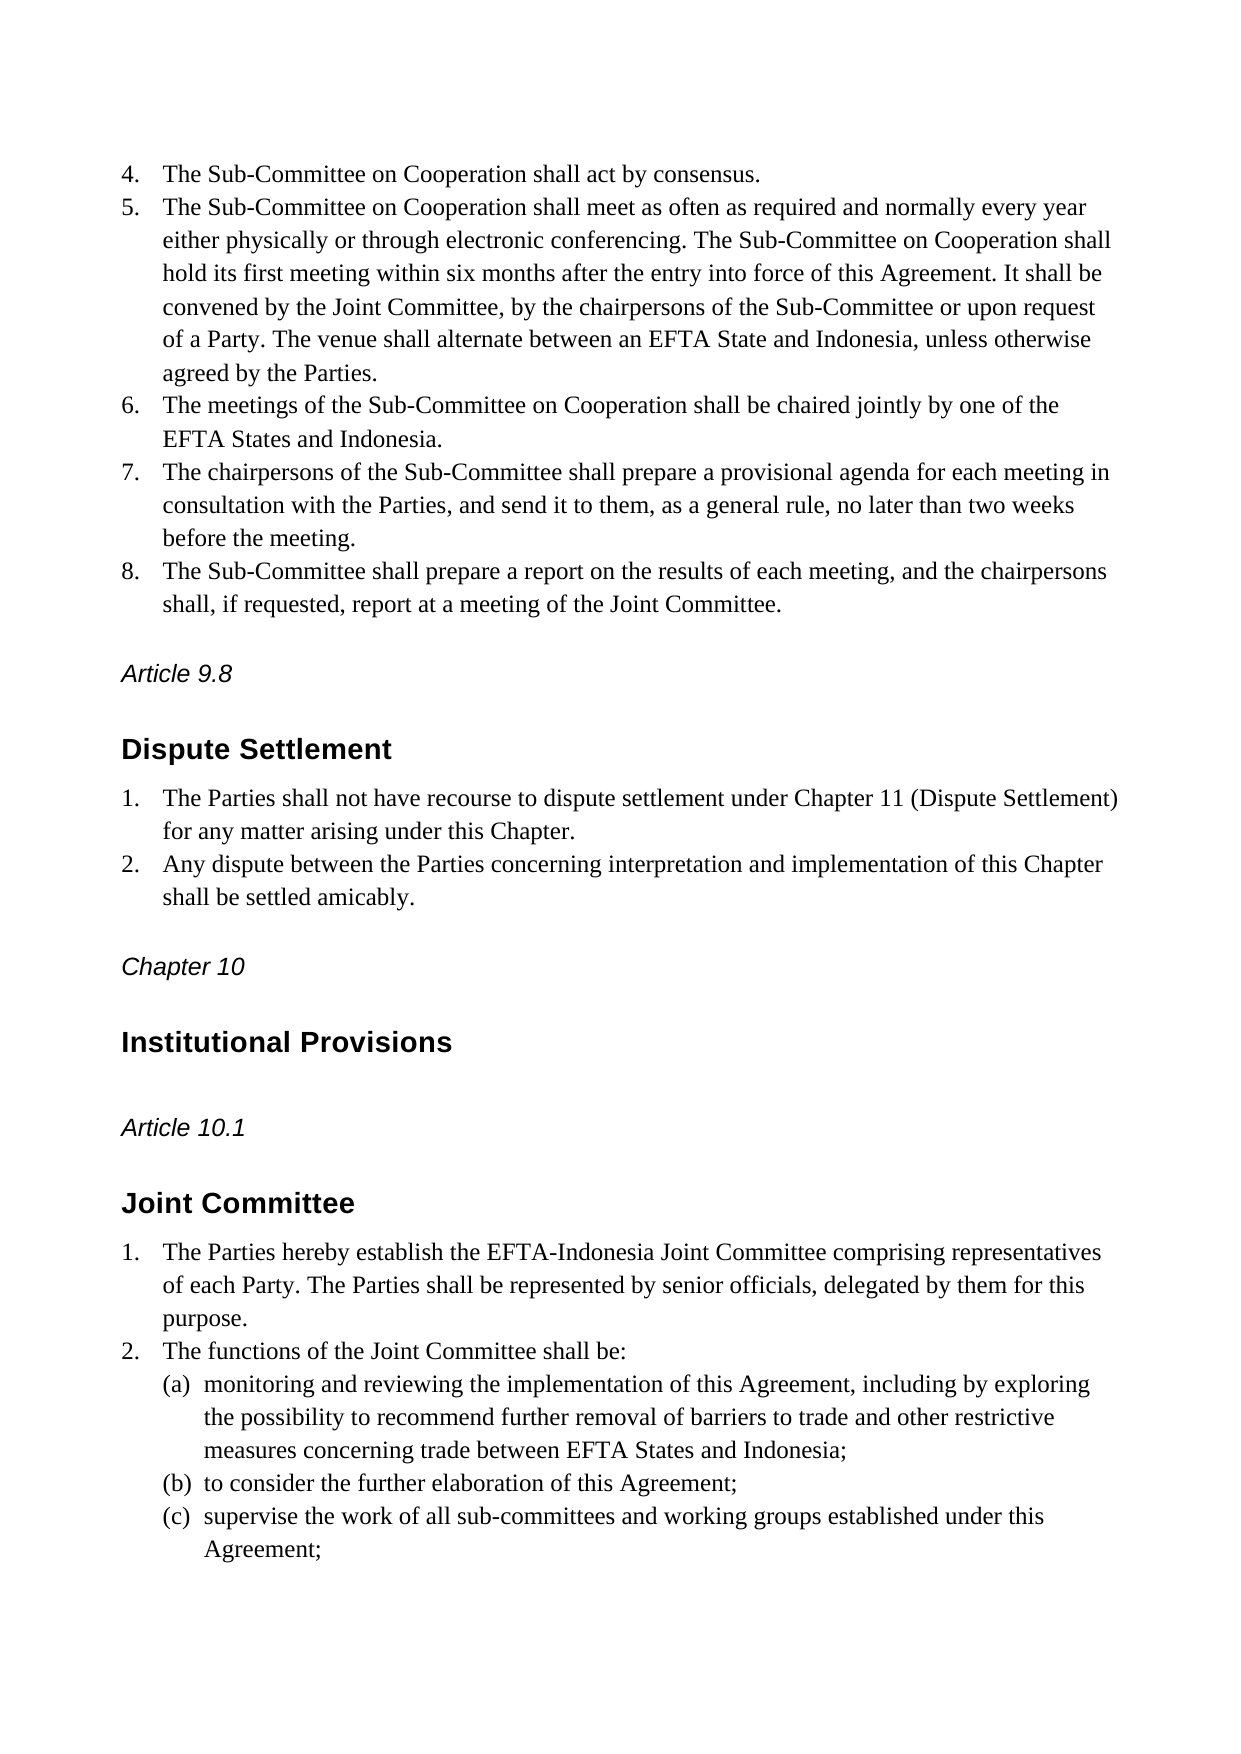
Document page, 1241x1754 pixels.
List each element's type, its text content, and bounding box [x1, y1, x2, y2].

list 4. The Sub-Committee on Cooperation shall act by consensus. [121, 159, 1119, 188]
text Article 10.1 [121, 1113, 1119, 1142]
list 2. The functions of the Joint Committee shall be: [121, 1336, 1119, 1365]
list 7. The chairpersons of the Sub-Committee shall prepare a provisional agenda for each meeting in consultation with the Parties, and send it to them, as a general rule, no later than two weeks before the meeting. [121, 457, 1119, 551]
list 5. The Sub-Committee on Cooperation shall meet as often as required and normally every year either physically or through electronic conferencing. The Sub-Committee on Cooperation shall hold its first meeting within six months after the entry into force of this Agreement. It shall be convened by the Joint Committee, by the chairpersons of the Sub-Committee or upon request of a Party. The venue shall alternate between an EFTA State and Indonesia, unless otherwise agreed by the Parties. [121, 192, 1119, 386]
list (a) monitoring and reviewing the implementation of this Agreement, including by exploring the possibility to recommend further removal of barriers to trade and other restrictive measures concerning trade between EFTA States and Indonesia; [162, 1369, 1119, 1464]
list 2. Any dispute between the Parties concerning interpretation and implementation of this Chapter shall be settled amicably. [121, 849, 1119, 911]
subtitle Institutional Provisions [121, 1025, 1119, 1058]
subtitle Dispute Settlement [121, 732, 1119, 765]
list (b) to consider the further elaboration of this Agreement; [162, 1468, 1119, 1497]
subtitle Joint Committee [121, 1186, 1119, 1219]
list 6. The meetings of the Sub-Committee on Cooperation shall be chaired jointly by one of the EFTA States and Indonesia. [121, 391, 1119, 452]
text Chapter 10 [121, 952, 1119, 981]
list 1. The Parties hereby establish the EFTA-Indonesia Joint Committee comprising representatives of each Party. The Parties shall be represented by senior officials, delegated by them for this purpose. [121, 1237, 1119, 1332]
list (c) supervise the work of all sub-committees and working groups established under this Agreement; [162, 1501, 1119, 1563]
text Article 9.8 [121, 659, 1119, 688]
list 8. The Sub-Committee shall prepare a report on the results of each meeting, and the chairpersons shall, if requested, report at a meeting of the Joint Committee. [121, 556, 1119, 617]
list 1. The Parties shall not have recourse to dispute settlement under Chapter 11 (Dispute Settlement) for any matter arising under this Chapter. [121, 783, 1119, 844]
